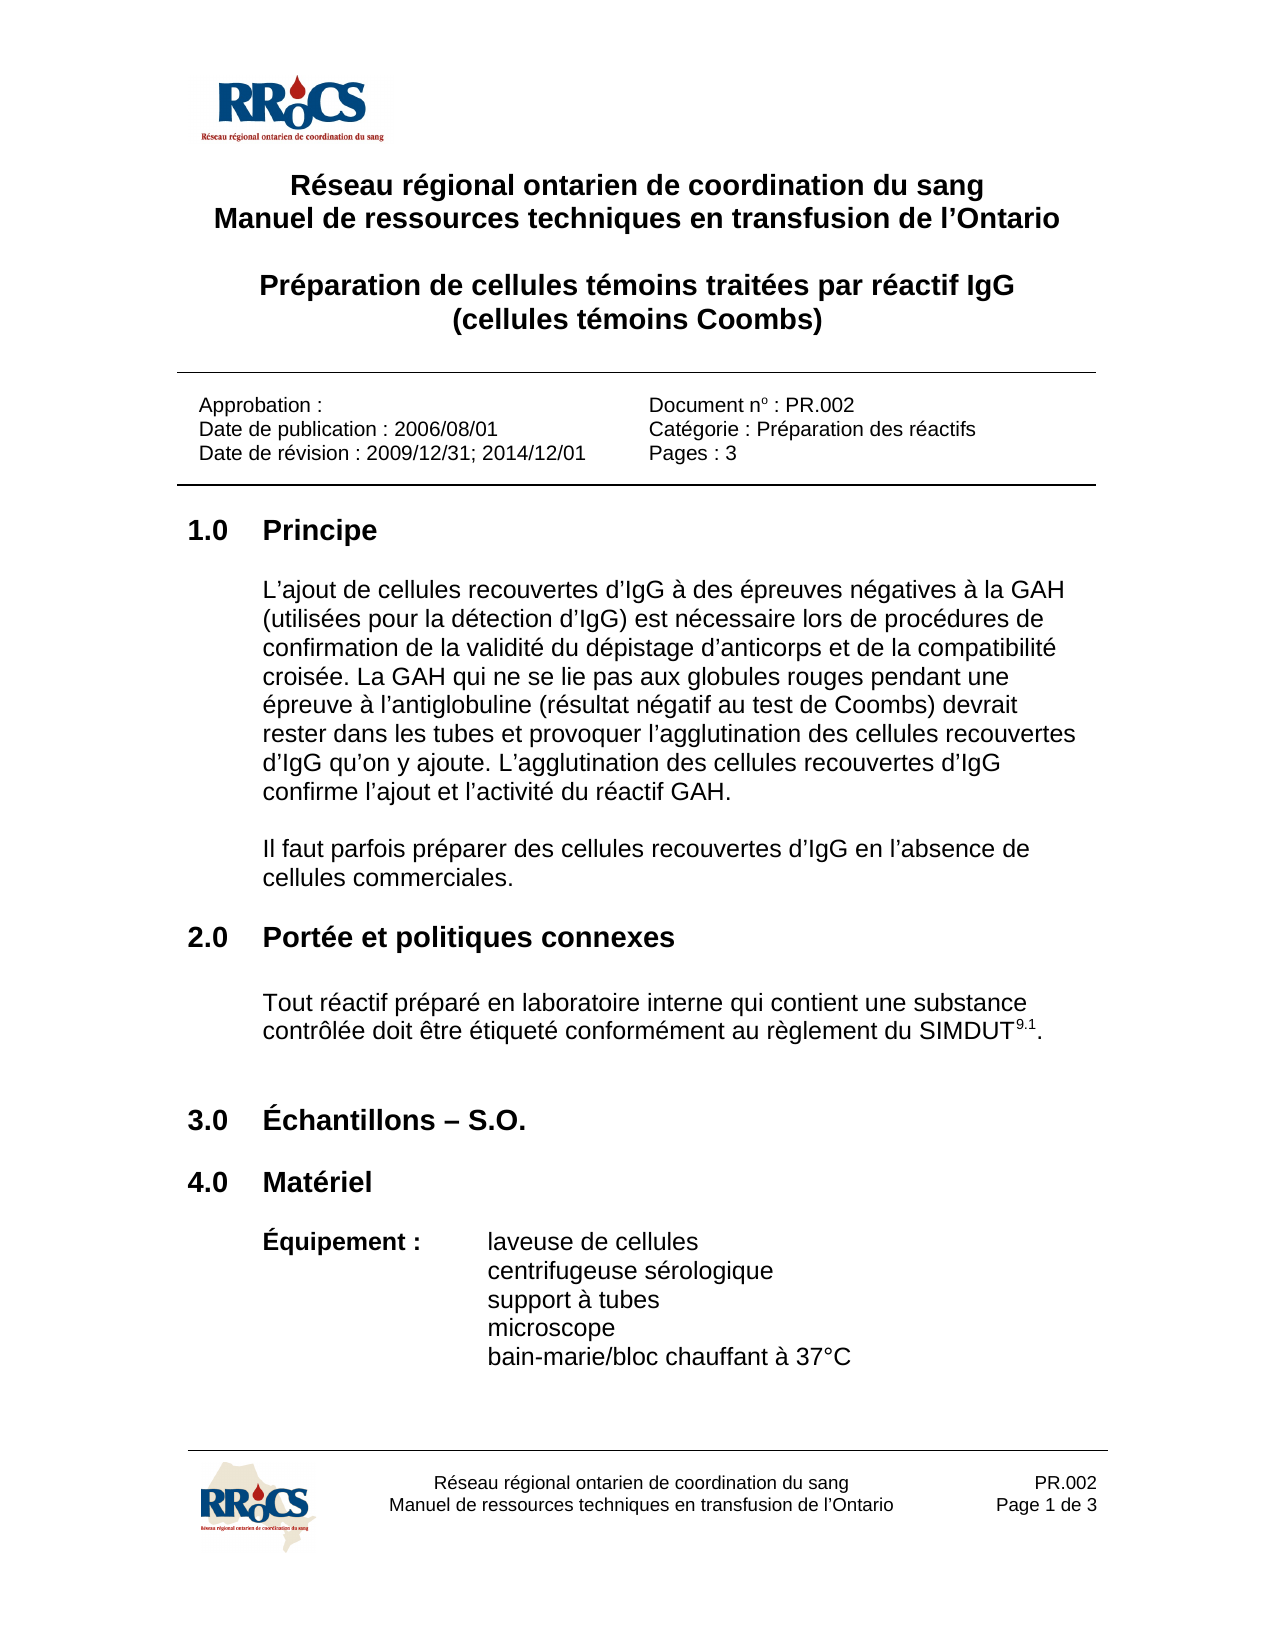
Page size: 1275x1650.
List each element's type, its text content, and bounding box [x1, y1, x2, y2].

text Équipement : laveuse de cellules [262, 1227, 1087, 1256]
text microscope [487, 1313, 1087, 1342]
text Il faut parfois préparer des cellules recouvertes d’IgG en l’absence de cellules commerciales. [262, 805, 1087, 892]
text support à tubes [262, 1284, 1087, 1313]
list Portée et politiques connexes [187, 920, 1087, 954]
text centrifugeuse sérologique [262, 1256, 1087, 1284]
list Principe [187, 513, 1087, 547]
text Tout réactif préparé en laboratoire interne qui contient une substance contrôlée doit être étiqueté conformément au règlement du SIMDUT9.1. [262, 987, 1087, 1045]
list Échantillons – S.O. [187, 1102, 1087, 1136]
picture [201, 1462, 317, 1553]
picture [187, 75, 394, 144]
text bain-marie/bloc chauffant à 37°C [487, 1342, 1087, 1371]
list Matériel [187, 1165, 1087, 1198]
text L’ajout de cellules recouvertes d’IgG à des épreuves négatives à la GAH (utilisées pour la détection d’IgG) est nécessaire lors de procédures de confirmation de la validité du dépistage d’anticorps et de la compatibilité croisée. La GAH qui ne se lie pas aux globules rouges pendant une épreuve à l’antiglobuline (résultat négatif au test de Coombs) devrait rester dans les tubes et provoquer l’agglutination des cellules recouvertes d’IgG qu’on y ajoute. L’agglutination des cellules recouvertes d’IgG confirme l’ajout et l’activité du réactif GAH. [262, 575, 1087, 805]
